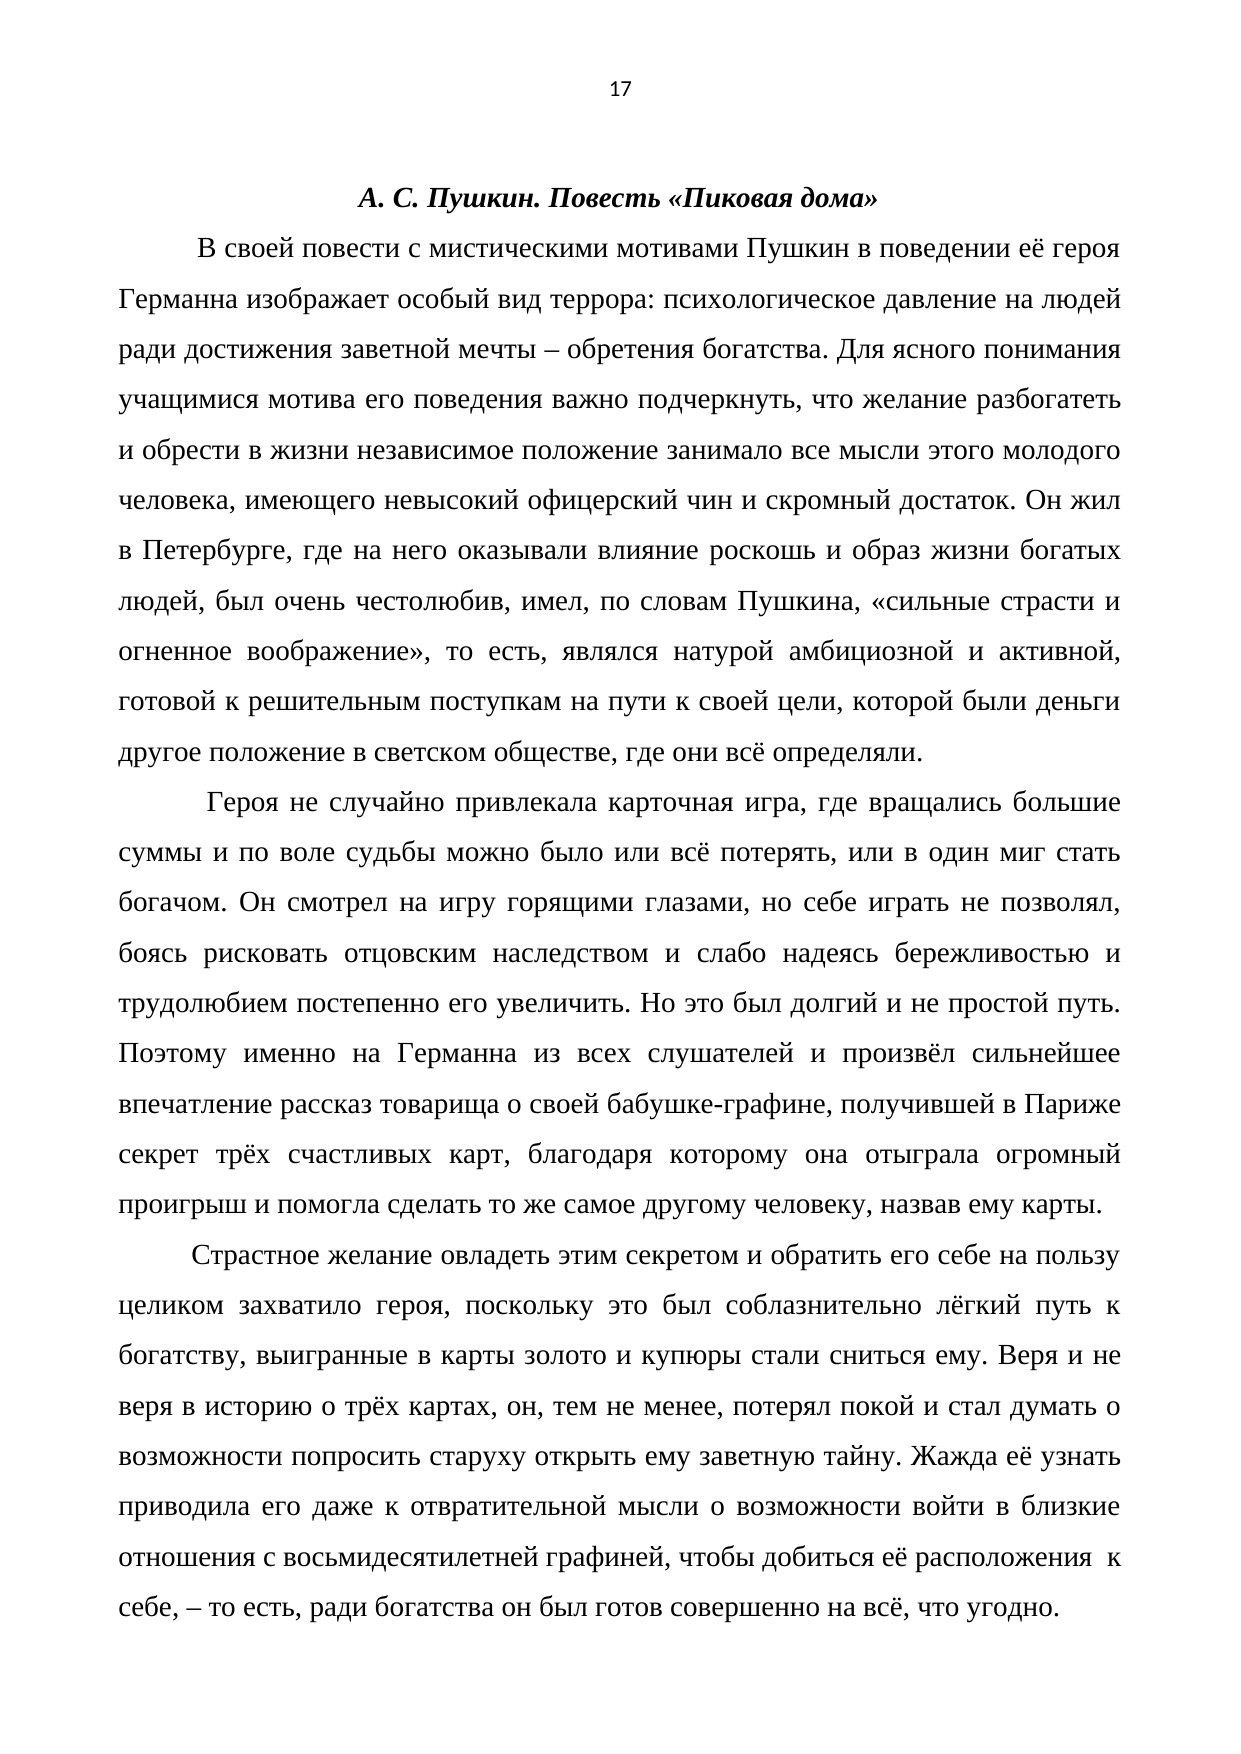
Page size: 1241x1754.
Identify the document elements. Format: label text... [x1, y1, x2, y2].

text В своей повести с мистическими мотивами Пушкин в поведении её героя Германна изображает особый вид террора: психологическое давление на людей ради достижения заветной мечты – обретения богатства. Для ясного понимания учащимися мотива его поведения важно подчеркнуть, что желание разбогатеть и обрести в жизни независимое положение занимало все мысли этого молодого человека, имеющего невысокий офицерский чин и скромный достаток. Он жил в Петербурге, где на него оказывали влияние роскошь и образ жизни богатых людей, был очень честолюбив, имел, по словам Пушкина, «сильные страсти и огненное воображение», то есть, являлся натурой амбициозной и активной, готовой к решительным поступкам на пути к своей цели, которой были деньги другое положение в светском обществе, где они всё определяли. [118, 231, 1122, 767]
text Страстное желание овладеть этим секретом и обратить его себе на пользу целиком захватило героя, поскольку это был соблазнительно лёгкий путь к богатству, выигранные в карты золото и купюры стали сниться ему. Веря и не веря в историю о трёх картах, он, тем не менее, потерял покой и стал думать о возможности попросить старуху открыть ему заветную тайну. Жажда её узнать приводила его даже к отвратительной мысли о возможности войти в близкие отношения с восьмидесятилетней графиней, чтобы добиться её расположения к [118, 1237, 1122, 1572]
text А. С. Пушкин. Повесть «Пиковая дома» [118, 180, 1122, 214]
text Героя не случайно привлекала карточная игра, где вращались большие суммы и по воле судьбы можно было или всё потерять, или в один миг стать богачом. Он смотрел на игру горящими глазами, но себе играть не позволял, боясь рисковать отцовским наследством и слабо надеясь бережливостью и трудолюбием постепенно его увеличить. Но это был долгий и не простой путь. Поэтому именно на Германна из всех слушателей и произвёл сильнейшее впечатление рассказ товарища о своей бабушке-графине, получившей в Париже секрет трёх счастливых карт, благодаря которому она отыграла огромный проигрыш и помогла сделать то же самое другому человеку, назвав ему карты. [118, 784, 1122, 1220]
text себе, – то есть, ради богатства он был готов совершенно на всё, что угодно. [118, 1589, 1122, 1622]
